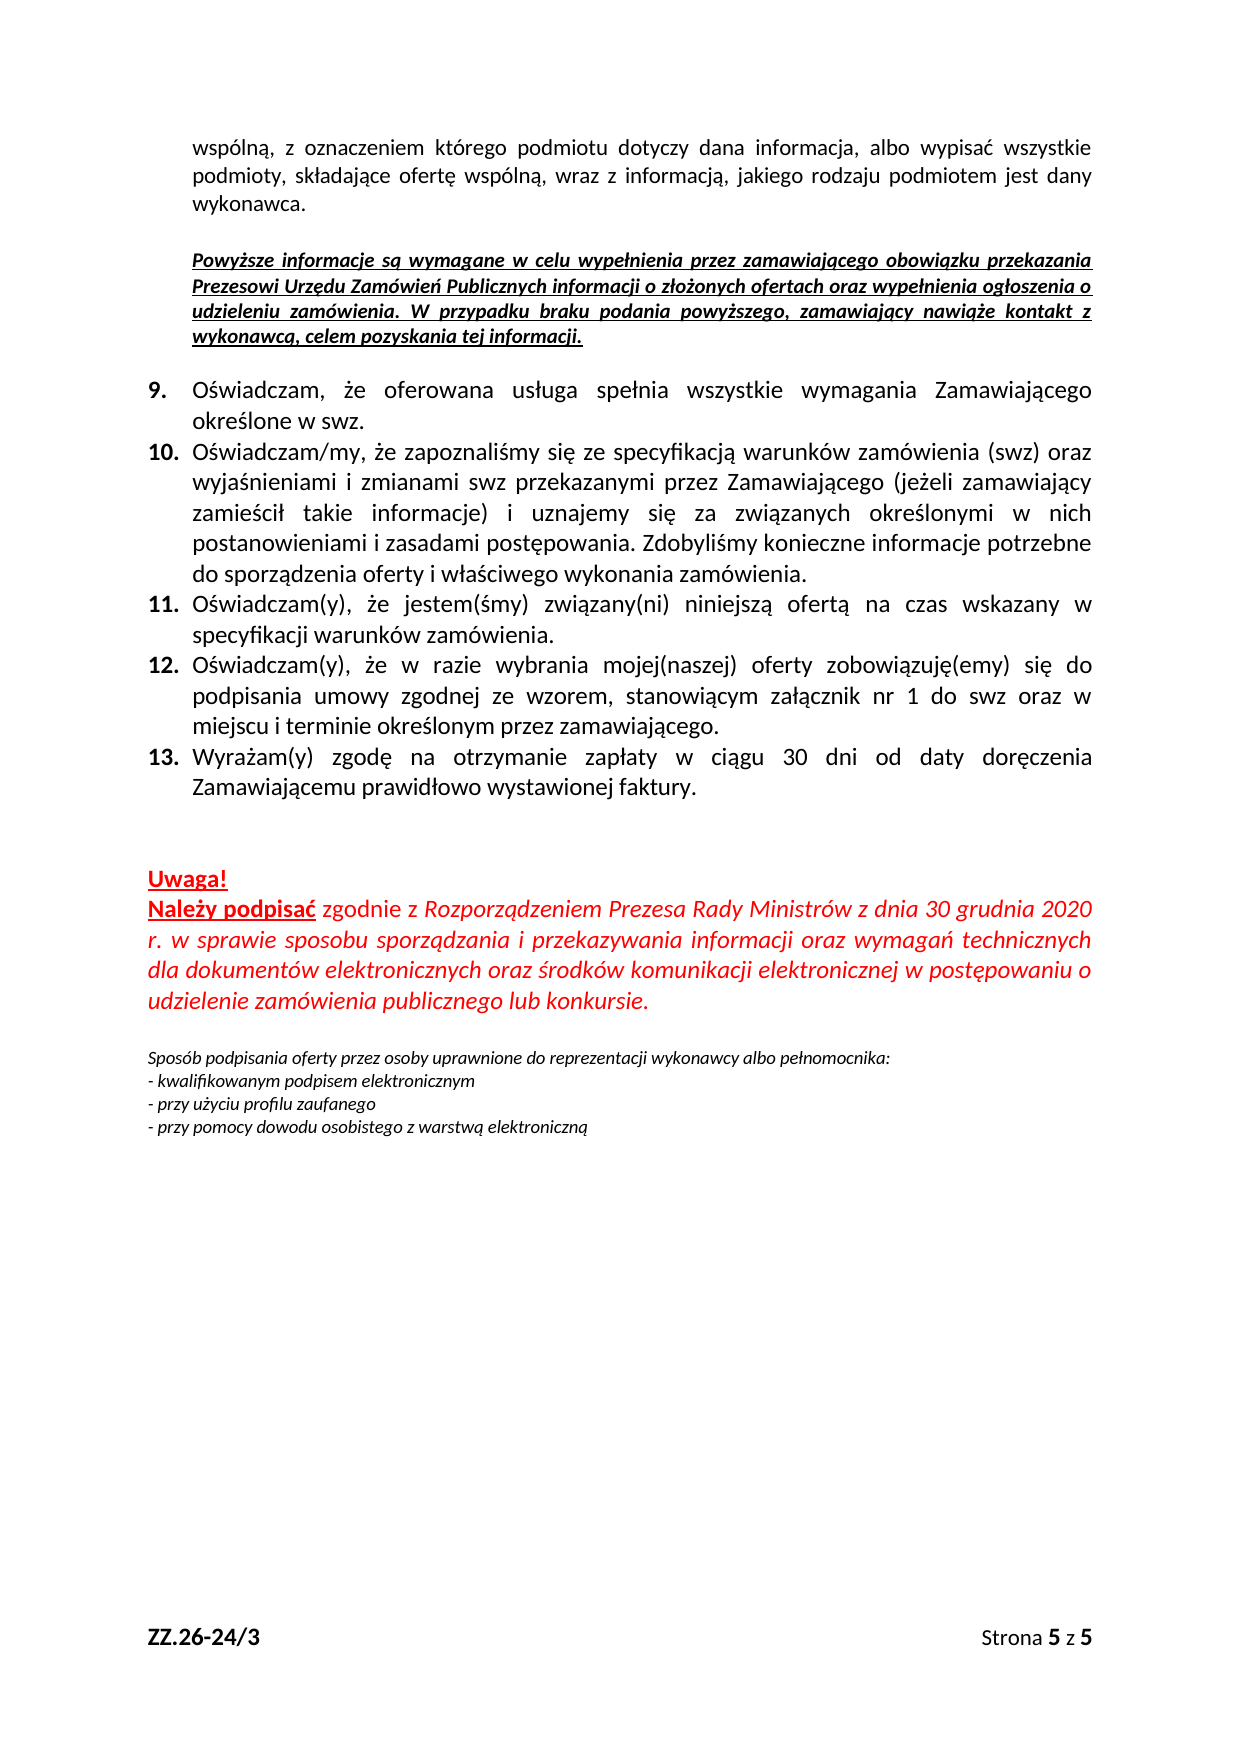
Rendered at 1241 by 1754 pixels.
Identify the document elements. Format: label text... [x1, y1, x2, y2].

text Powyższe informacje są wymagane w celu wypełnienia przez zamawiającego obowiązku przekazania Prezesowi Urzędu Zamówień Publicznych informacji o złożonych ofertach oraz wypełnienia ogłoszenia o udzieleniu zamówienia. W przypadku braku podania powyższego, zamawiający nawiąże kontakt z wykonawcą, celem pozyskania tej informacji. [192, 270, 1093, 295]
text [192, 133, 1093, 217]
text Należy podpisać zgodnie z Rozporządzeniem Prezesa Rady Ministrów z dnia 30 grudnia 2020 r. w sprawie sposobu sporządzania i przekazywania informacji oraz wymagań technicznych dla dokumentów elektronicznych oraz środków komunikacji elektronicznej w postępowaniu o udzielenie zamówienia publicznego lub konkursie. [148, 893, 1093, 1016]
list Oświadczam(y), że jestem(śmy) związany(ni) niniejszą ofertą na czas wskazany w specyfikacji warunków zamówienia. [148, 588, 1093, 649]
text - przy pomocy dowodu osobistego z warstwą elektroniczną [148, 1115, 1093, 1138]
list Oświadczam, że oferowana usługa spełnia wszystkie wymagania Zamawiającego określone w swz. [148, 374, 1093, 436]
list Oświadczam/my, że zapoznaliśmy się ze specyfikacją warunków zamówienia (swz) oraz wyjaśnieniami i zmianami swz przekazanymi przez Zamawiającego (jeżeli zamawiający zamieścił takie informacje) i uznajemy się za związanych określonymi w nich postanowieniami i zasadami postępowania. Zdobyliśmy konieczne informacje potrzebne do sporządzenia oferty i właściwego wykonania zamówienia. [148, 436, 1093, 588]
text Powyższe informacje są wymagane w celu wypełnienia przez zamawiającego obowiązku przekazania Prezesowi Urzędu Zamówień Publicznych informacji o złożonych ofertach oraz wypełnienia ogłoszenia o udzieleniu zamówienia. W przypadku braku podania powyższego, zamawiający nawiąże kontakt z wykonawcą, celem pozyskania tej informacji. [192, 247, 1093, 269]
list Oświadczam(y), że w razie wybrania mojej(naszej) oferty zobowiązuję(emy) się do podpisania umowy zgodnej ze wzorem, stanowiącym załącznik nr 1 do swz oraz w miejscu i terminie określonym przez zamawiającego. [148, 649, 1093, 741]
list Wyrażam(y) zgodę na otrzymanie zapłaty w ciągu 30 dni od daty doręczenia Zamawiającemu prawidłowo wystawionej faktury. [148, 741, 1093, 802]
text Powyższe informacje są wymagane w celu wypełnienia przez zamawiającego obowiązku przekazania Prezesowi Urzędu Zamówień Publicznych informacji o złożonych ofertach oraz wypełnienia ogłoszenia o udzieleniu zamówienia. W przypadku braku podania powyższego, zamawiający nawiąże kontakt z wykonawcą, celem pozyskania tej informacji. [192, 296, 1093, 349]
text Uwaga! [148, 863, 1093, 893]
text - kwalifikowanym podpisem elektronicznym [148, 1069, 1093, 1092]
text Sposób podpisania oferty przez osoby uprawnione do reprezentacji wykonawcy albo pełnomocnika: [148, 1046, 1093, 1069]
text - przy użyciu profilu zaufanego [148, 1092, 1093, 1115]
